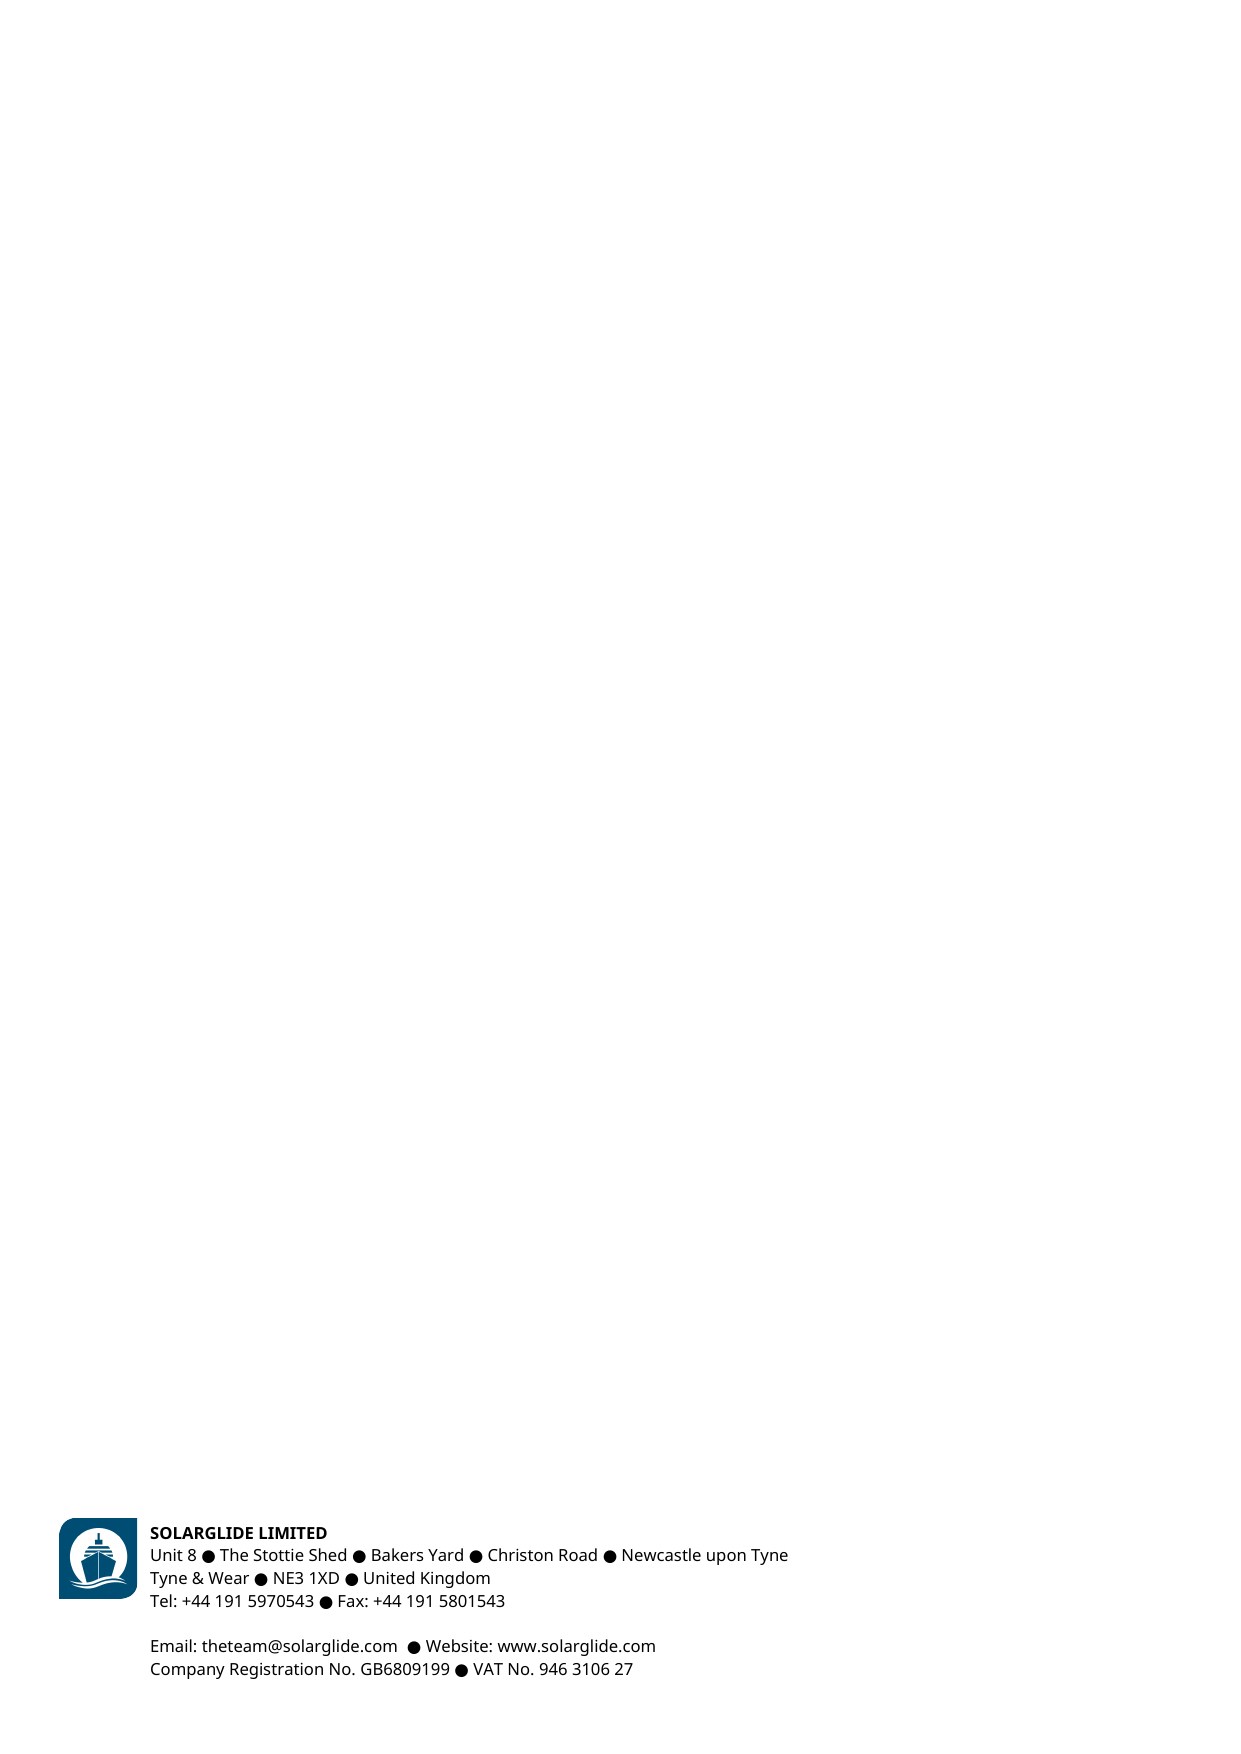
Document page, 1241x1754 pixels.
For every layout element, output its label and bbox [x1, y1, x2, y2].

picture [127, 1588, 138, 1599]
picture [70, 1529, 127, 1588]
picture [59, 1518, 69, 1529]
